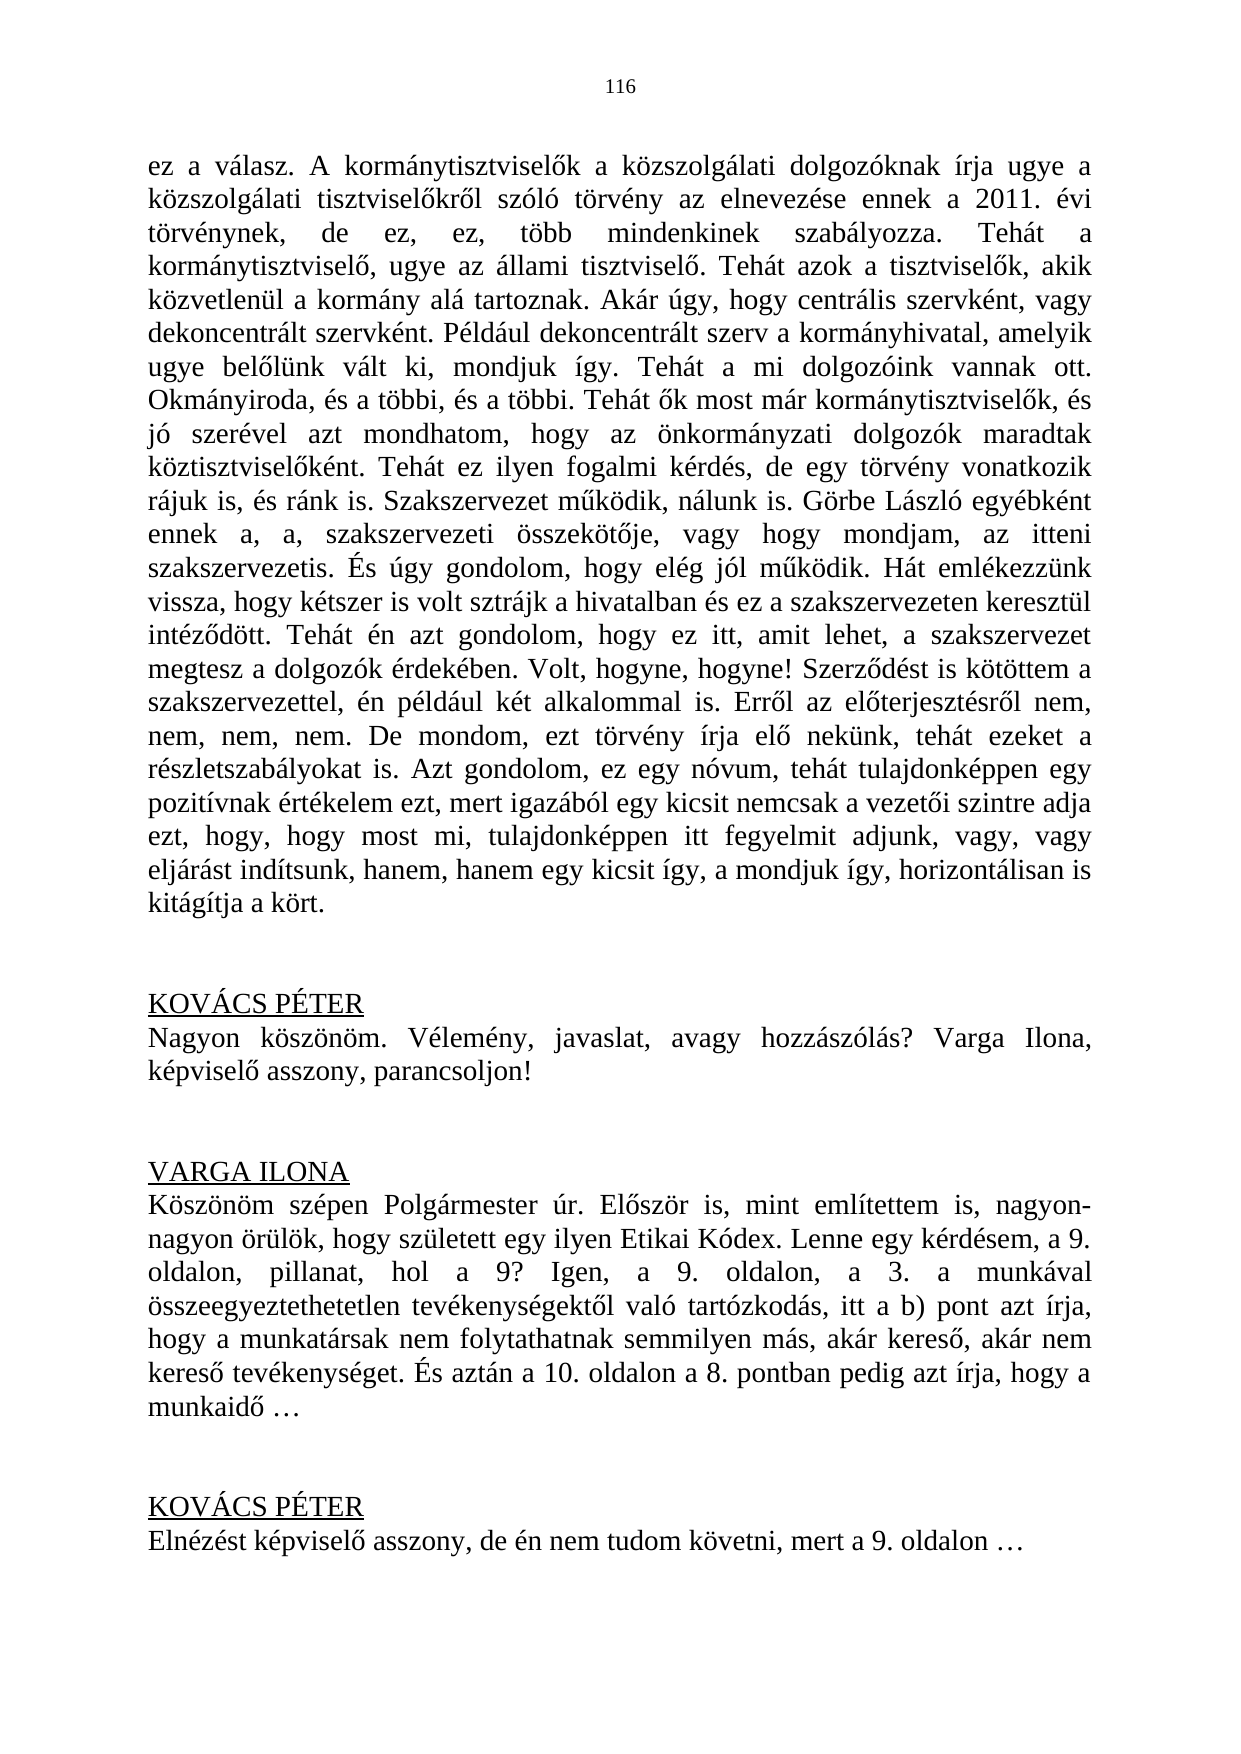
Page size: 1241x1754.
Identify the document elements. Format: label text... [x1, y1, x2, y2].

text Köszönöm szépen Polgármester úr. Először is, mint említettem is, nagyon-nagyon örülök, hogy született egy ilyen Etikai Kódex. Lenne egy kérdésem, a 9. oldalon, pillanat, hol a 9? Igen, a 9. oldalon, a 3. a munkával összeegyeztethetetlen tevékenységektől való tartózkodás, itt a b) pont azt írja, hogy a munkatársak nem folytathatnak semmilyen más, akár kereső, akár nem kereső tevékenységet. És aztán a 10. oldalon a 8. pontban pedig azt írja, hogy a munkaidő … [148, 1187, 1093, 1422]
text Elnézést képviselő asszony, de én nem tudom követni, mert a 9. oldalon … [148, 1523, 1093, 1556]
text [148, 148, 1093, 919]
text Nagyon köszönöm. Vélemény, javaslat, avagy hozzászólás? Varga Ilona, képviselő asszony, parancsoljon! [148, 1020, 1093, 1087]
text KOVÁCS PÉTER [148, 1489, 1093, 1523]
text VARGA ILONA [148, 1154, 1093, 1187]
text KOVÁCS PÉTER [148, 986, 1093, 1020]
